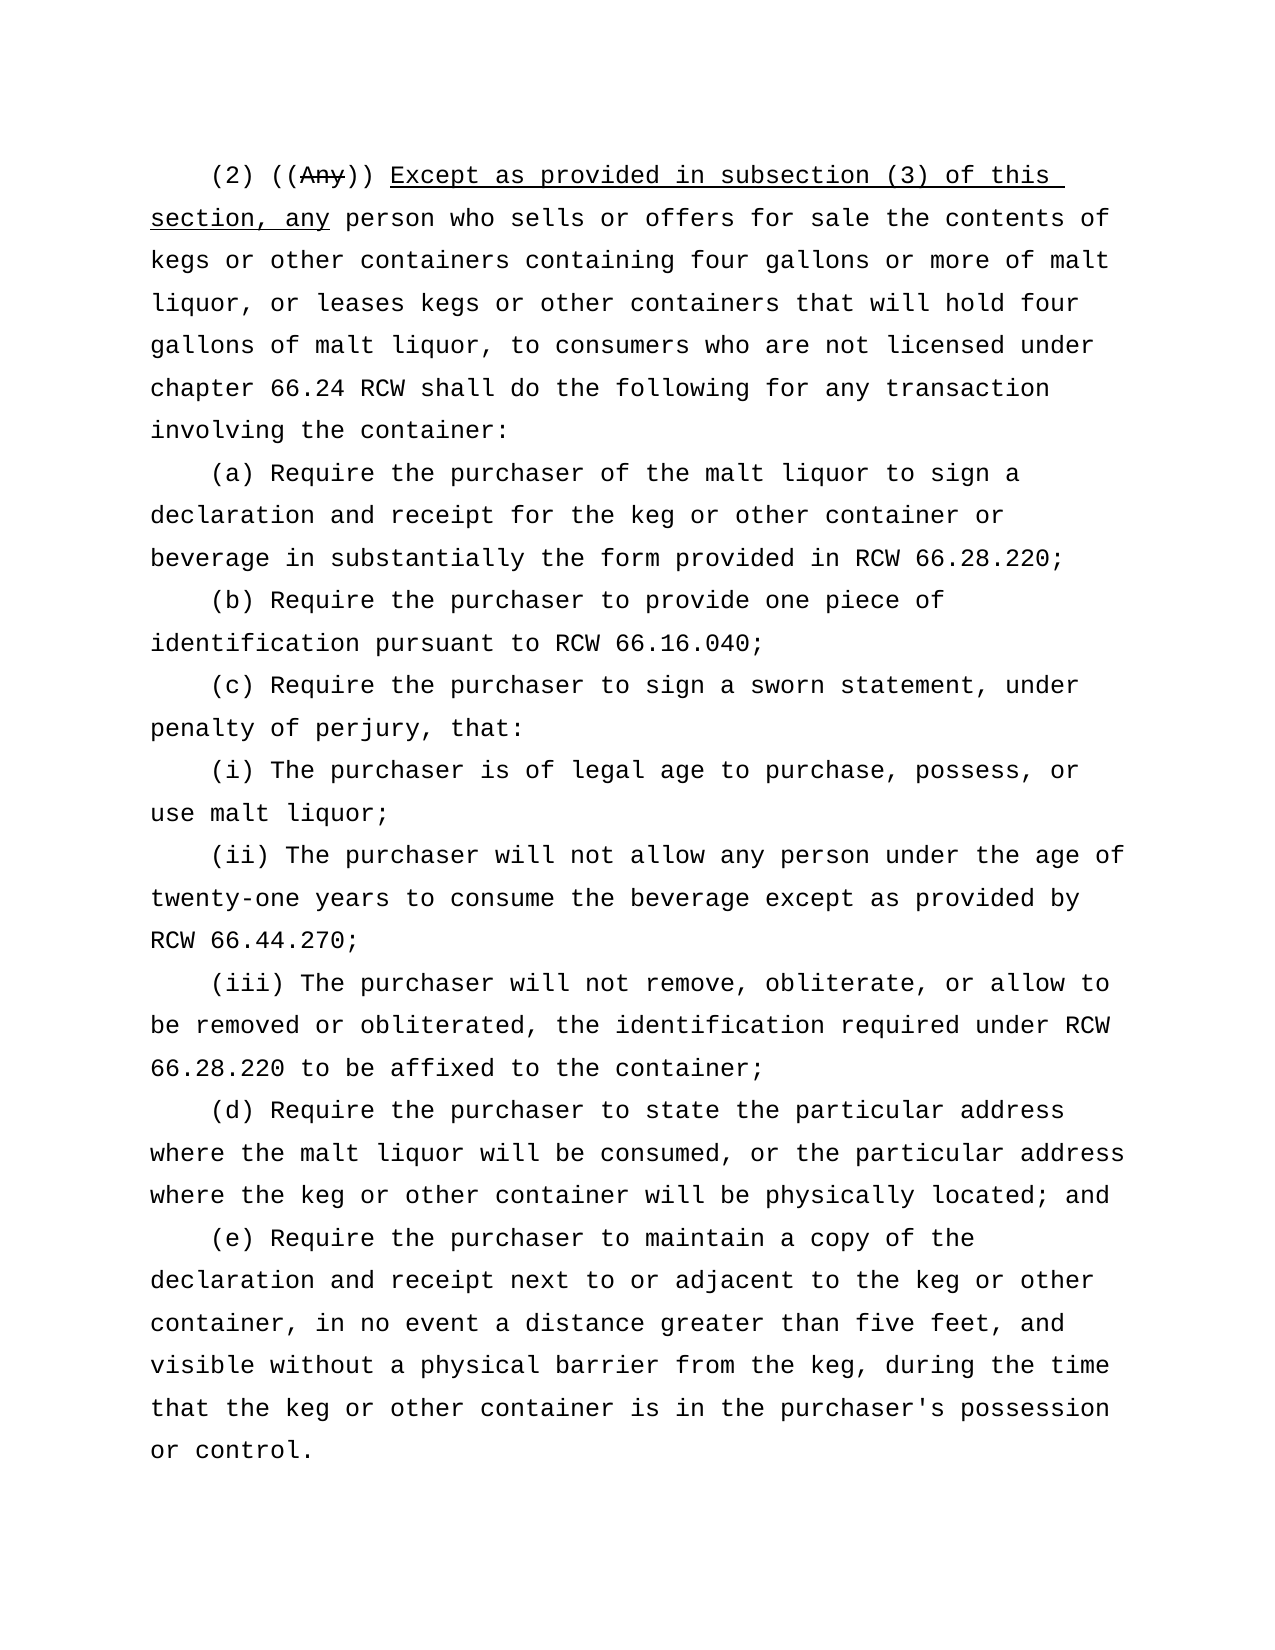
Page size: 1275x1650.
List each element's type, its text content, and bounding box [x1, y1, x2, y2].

text (b) Require the purchaser to provide one piece of identification pursuant to RCW 66.16.040; [150, 575, 1125, 660]
text (ii) The purchaser will not allow any person under the age of twenty-one years to consume the beverage except as provided by RCW 66.44.270; [150, 830, 1125, 957]
text (a) Require the purchaser of the malt liquor to sign a declaration and receipt for the keg or other container or beverage in substantially the form provided in RCW 66.28.220; [150, 447, 1125, 575]
text (d) Require the purchaser to state the particular address where the malt liquor will be consumed, or the particular address where the keg or other container will be physically located; and [150, 1085, 1125, 1212]
text (i) The purchaser is of legal age to purchase, possess, or use malt liquor; [150, 745, 1125, 830]
text (2) ((Any)) Except as provided in subsection (3) of this section, any person who sells or offers for sale the contents of kegs or other containers containing four gallons or more of malt liquor, or leases kegs or other containers that will hold four gallons of malt liquor, to consumers who are not licensed under chapter 66.24 RCW shall do the following for any transaction involving the container: [150, 150, 1125, 447]
text (iii) The purchaser will not remove, obliterate, or allow to be removed or obliterated, the identification required under RCW 66.28.220 to be affixed to the container; [150, 957, 1125, 1085]
text (e) Require the purchaser to maintain a copy of the declaration and receipt next to or adjacent to the keg or other container, in no event a distance greater than five feet, and visible without a physical barrier from the keg, during the time that the keg or other container is in the purchaser's possession or control. [150, 1212, 1125, 1467]
text (c) Require the purchaser to sign a sworn statement, under penalty of perjury, that: [150, 660, 1125, 745]
